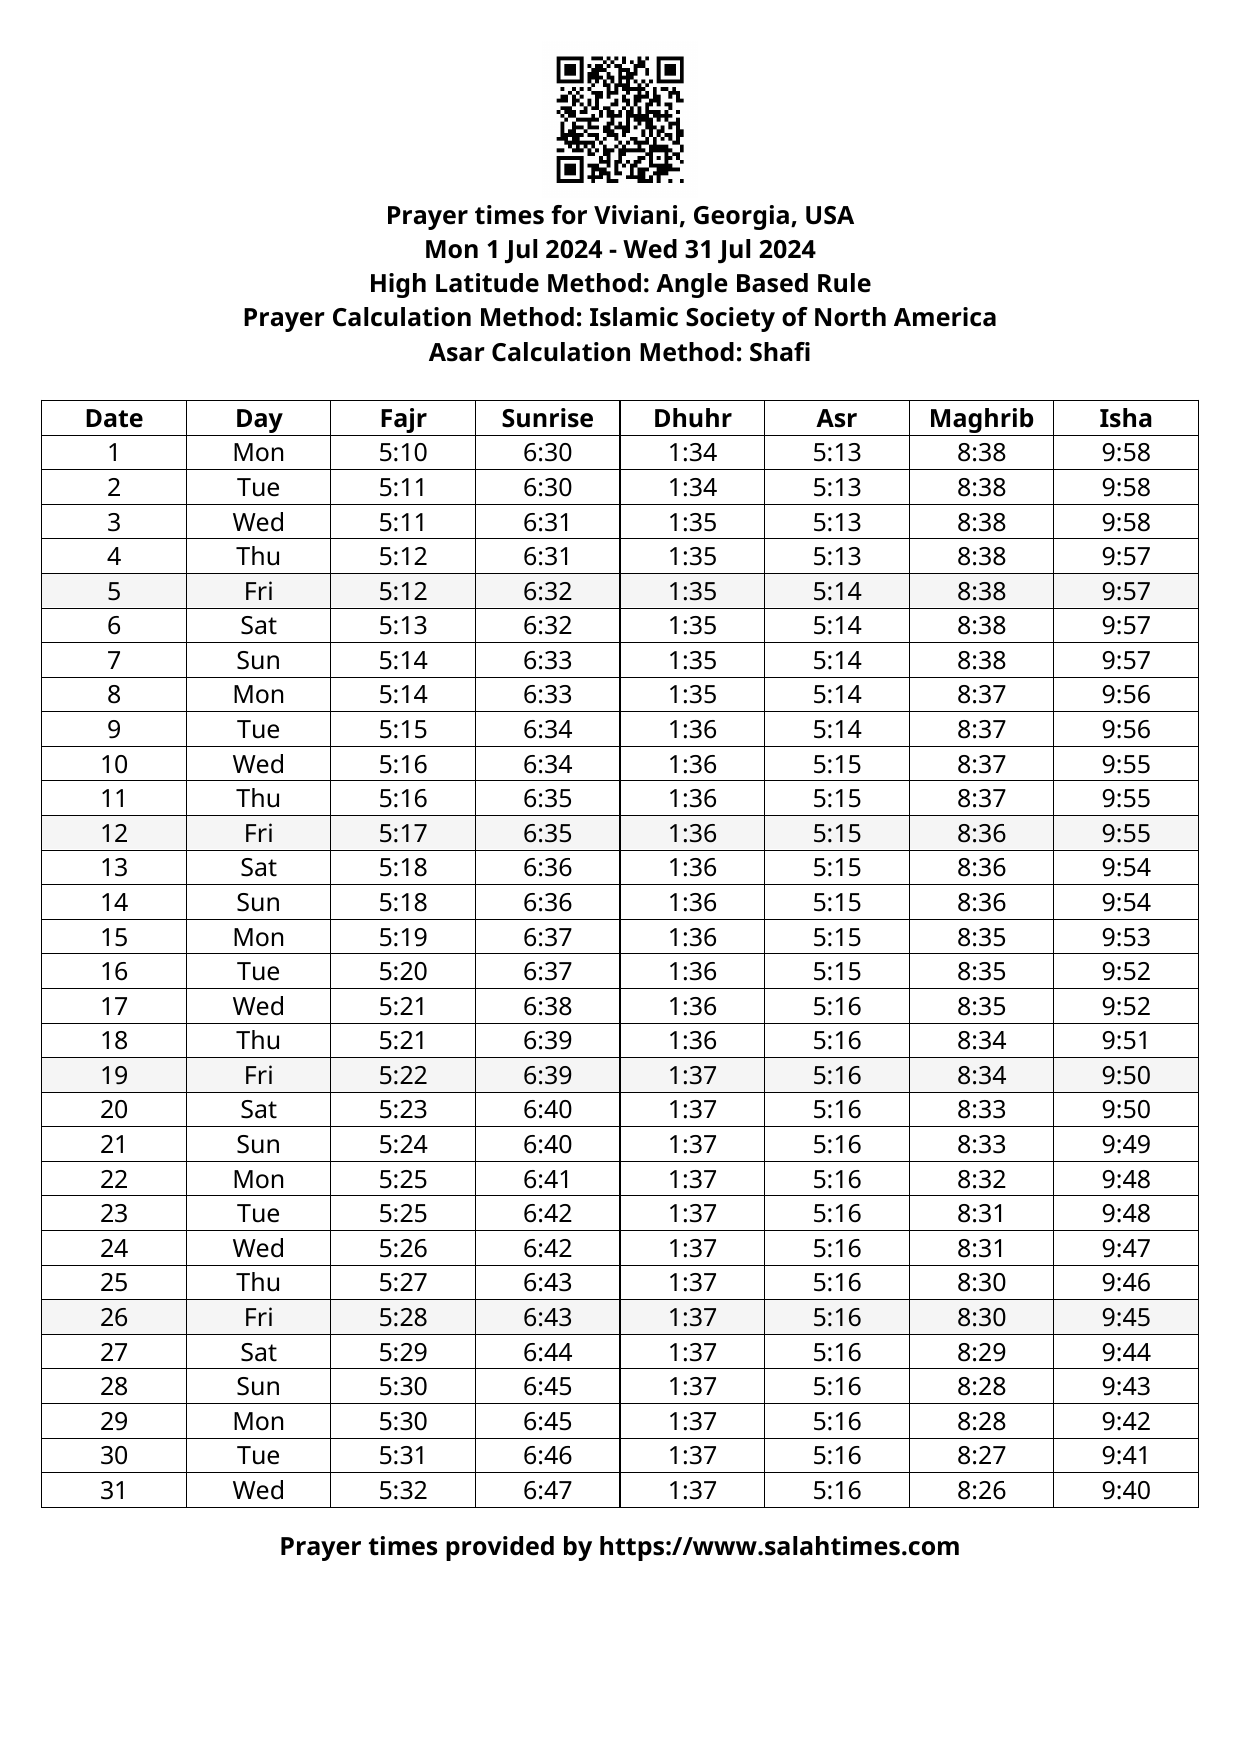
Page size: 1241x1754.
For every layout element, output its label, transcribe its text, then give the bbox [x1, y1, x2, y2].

table_cell 1:36 [621, 885, 764, 919]
table_cell 6:46 [476, 1439, 619, 1472]
table_cell 9:43 [1054, 1369, 1198, 1403]
table_cell Thu [187, 1266, 330, 1299]
table_cell 9:47 [1054, 1231, 1198, 1264]
table_cell 8:35 [910, 954, 1053, 988]
table_cell 8:36 [910, 816, 1053, 849]
table_cell 5:16 [765, 1024, 909, 1057]
table_cell 8:28 [910, 1404, 1053, 1437]
table_cell 8:36 [910, 885, 1053, 919]
table_cell 1:37 [621, 1335, 764, 1368]
table_cell 14 [42, 885, 186, 919]
table_cell Mon [187, 678, 330, 711]
table_cell 5:16 [765, 989, 909, 1022]
table_cell 6:33 [476, 678, 619, 711]
table_cell 5:16 [765, 1335, 909, 1368]
text Prayer times provided by https://www.salahtimes.com [42, 1528, 1198, 1563]
table_header Asr [765, 401, 909, 434]
table_cell 8:38 [910, 539, 1053, 573]
table_cell 5:15 [331, 712, 475, 746]
table_cell 5:21 [331, 1024, 475, 1057]
table_cell 1:34 [621, 436, 764, 469]
table_cell 5:17 [331, 816, 475, 849]
table_cell 9:56 [1054, 712, 1198, 746]
table_cell Fri [187, 816, 330, 849]
table_cell 6:37 [476, 954, 619, 988]
table_cell 1:36 [621, 712, 764, 746]
table_cell 9:57 [1054, 574, 1198, 607]
table_cell 9:57 [1054, 539, 1198, 573]
table_cell 9:48 [1054, 1196, 1198, 1230]
table_cell 9:41 [1054, 1439, 1198, 1472]
table_cell 8:38 [910, 436, 1053, 469]
table_cell 5:25 [331, 1162, 475, 1195]
table_cell 5:26 [331, 1231, 475, 1264]
table_cell Wed [187, 1231, 330, 1264]
table_cell 25 [42, 1266, 186, 1299]
table_cell 5:21 [331, 989, 475, 1022]
text Asar Calculation Method: Shafi [42, 334, 1198, 368]
table_cell 5:13 [765, 539, 909, 573]
table_cell Tue [187, 470, 330, 504]
table_cell 1:36 [621, 989, 764, 1022]
table_cell 9:55 [1054, 816, 1198, 849]
table_cell 9:40 [1054, 1473, 1198, 1507]
table_cell 6:41 [476, 1162, 619, 1195]
table_cell Mon [187, 1404, 330, 1437]
table_cell 8:38 [910, 643, 1053, 677]
table_cell 1:37 [621, 1404, 764, 1437]
table_cell 1:35 [621, 643, 764, 677]
table_cell 5:16 [765, 1300, 909, 1334]
table_cell 9:52 [1054, 954, 1198, 988]
table_cell 29 [42, 1404, 186, 1437]
table_cell 1:37 [621, 1058, 764, 1092]
table_cell 6:36 [476, 851, 619, 884]
table_cell 6:31 [476, 539, 619, 573]
table_cell 28 [42, 1369, 186, 1403]
table_cell 16 [42, 954, 186, 988]
table_cell Wed [187, 989, 330, 1022]
table_cell 9:58 [1054, 470, 1198, 504]
table_cell 8:33 [910, 1127, 1053, 1161]
table_cell 5:14 [765, 712, 909, 746]
table_cell 5:16 [765, 1093, 909, 1126]
table_header Dhuhr [621, 401, 764, 434]
table_cell Sun [187, 1127, 330, 1161]
text High Latitude Method: Angle Based Rule [42, 266, 1198, 300]
table_cell 8:30 [910, 1300, 1053, 1334]
table_cell 5:20 [331, 954, 475, 988]
table_cell 6:42 [476, 1196, 619, 1230]
table_cell 9:54 [1054, 885, 1198, 919]
text Mon 1 Jul 2024 - Wed 31 Jul 2024 [42, 232, 1198, 266]
table_cell Sun [187, 643, 330, 677]
table_cell 1:37 [621, 1300, 764, 1334]
table_cell 30 [42, 1439, 186, 1472]
table_cell 1:36 [621, 954, 764, 988]
table_cell 5:24 [331, 1127, 475, 1161]
table_cell 1:36 [621, 851, 764, 884]
table_cell 1 [42, 436, 186, 469]
table_cell 5 [42, 574, 186, 607]
table_cell 1:37 [621, 1231, 764, 1264]
table_cell 5:15 [765, 885, 909, 919]
table_cell 9:55 [1054, 781, 1198, 815]
table_cell 1:37 [621, 1196, 764, 1230]
table_cell Mon [187, 1162, 330, 1195]
table_cell Sat [187, 609, 330, 642]
table_cell 1:36 [621, 920, 764, 953]
table_cell 9:55 [1054, 747, 1198, 780]
table_cell 1:37 [621, 1369, 764, 1403]
table_cell 15 [42, 920, 186, 953]
table_cell 8 [42, 678, 186, 711]
table_cell 5:15 [765, 954, 909, 988]
table_cell 9:58 [1054, 436, 1198, 469]
table_cell 11 [42, 781, 186, 815]
table_cell 6:35 [476, 781, 619, 815]
table_cell 6:39 [476, 1024, 619, 1057]
table_cell 9:58 [1054, 505, 1198, 538]
table_cell 8:30 [910, 1266, 1053, 1299]
table_cell 6:43 [476, 1266, 619, 1299]
table_cell 23 [42, 1196, 186, 1230]
table_cell 5:10 [331, 436, 475, 469]
table_cell 1:37 [621, 1127, 764, 1161]
table_cell 13 [42, 851, 186, 884]
table_cell Tue [187, 954, 330, 988]
table_cell 6:38 [476, 989, 619, 1022]
table_cell 5:16 [331, 781, 475, 815]
table_cell 5:19 [331, 920, 475, 953]
table_cell 6:33 [476, 643, 619, 677]
table_header Sunrise [476, 401, 619, 434]
table_cell 27 [42, 1335, 186, 1368]
table_cell 24 [42, 1231, 186, 1264]
table_cell 9:50 [1054, 1058, 1198, 1092]
table_cell 5:14 [765, 574, 909, 607]
table_cell Fri [187, 1058, 330, 1092]
table_cell 9:57 [1054, 609, 1198, 642]
table_cell 5:14 [331, 678, 475, 711]
table_cell 5:30 [331, 1404, 475, 1437]
table_cell 6:30 [476, 436, 619, 469]
text Prayer Calculation Method: Islamic Society of North America [42, 300, 1198, 334]
table_cell 8:34 [910, 1058, 1053, 1092]
table_cell 6:40 [476, 1127, 619, 1161]
table_header Isha [1054, 401, 1198, 434]
table_cell 9:45 [1054, 1300, 1198, 1334]
table_cell 5:16 [765, 1266, 909, 1299]
table_cell 8:32 [910, 1162, 1053, 1195]
table_cell 6:45 [476, 1404, 619, 1437]
table_cell 8:37 [910, 678, 1053, 711]
table_cell 9:48 [1054, 1162, 1198, 1195]
table_cell 5:15 [765, 851, 909, 884]
table_cell 5:14 [765, 609, 909, 642]
table_header Day [187, 401, 330, 434]
table_cell Mon [187, 920, 330, 953]
text Prayer times for Viviani, Georgia, USA [42, 198, 1198, 232]
table_cell 1:35 [621, 574, 764, 607]
table_cell 8:37 [910, 781, 1053, 815]
table_cell 8:28 [910, 1369, 1053, 1403]
table_cell 6:44 [476, 1335, 619, 1368]
table_cell 6:31 [476, 505, 619, 538]
table_cell Wed [187, 747, 330, 780]
table_cell 26 [42, 1300, 186, 1334]
table_cell Sat [187, 851, 330, 884]
table_cell 5:16 [765, 1473, 909, 1507]
table_cell 5:13 [765, 505, 909, 538]
table_cell 8:36 [910, 851, 1053, 884]
table_cell 9:54 [1054, 851, 1198, 884]
table_cell Fri [187, 574, 330, 607]
table_cell 8:27 [910, 1439, 1053, 1472]
table_cell Mon [187, 436, 330, 469]
table_cell Fri [187, 1300, 330, 1334]
table_cell Tue [187, 712, 330, 746]
table_cell 5:18 [331, 851, 475, 884]
table_cell Thu [187, 539, 330, 573]
table_cell 8:31 [910, 1196, 1053, 1230]
table_cell 5:14 [765, 678, 909, 711]
table_cell 8:35 [910, 989, 1053, 1022]
table_cell 18 [42, 1024, 186, 1057]
table_cell 1:37 [621, 1439, 764, 1472]
table_cell 10 [42, 747, 186, 780]
table_cell 9:44 [1054, 1335, 1198, 1368]
table_cell 8:38 [910, 574, 1053, 607]
table_cell 5:32 [331, 1473, 475, 1507]
table_cell 5:16 [765, 1196, 909, 1230]
table_cell 1:37 [621, 1266, 764, 1299]
table_cell 8:33 [910, 1093, 1053, 1126]
table_cell Sat [187, 1093, 330, 1126]
table_cell 6:39 [476, 1058, 619, 1092]
table_cell 1:37 [621, 1162, 764, 1195]
table_cell 1:35 [621, 539, 764, 573]
table_cell 5:30 [331, 1369, 475, 1403]
table_header Fajr [331, 401, 475, 434]
table_header Date [42, 401, 186, 434]
table_cell 9:46 [1054, 1266, 1198, 1299]
table_cell 5:15 [765, 781, 909, 815]
table_cell Tue [187, 1196, 330, 1230]
table_cell 17 [42, 989, 186, 1022]
table_cell 9:49 [1054, 1127, 1198, 1161]
table_cell 9:50 [1054, 1093, 1198, 1126]
table_cell Wed [187, 1473, 330, 1507]
table_cell 6:43 [476, 1300, 619, 1334]
table_cell 6:47 [476, 1473, 619, 1507]
table_cell Thu [187, 781, 330, 815]
table_cell 6 [42, 609, 186, 642]
table_cell 8:37 [910, 747, 1053, 780]
picture [542, 41, 699, 198]
table_cell 5:27 [331, 1266, 475, 1299]
table_cell 6:30 [476, 470, 619, 504]
table_cell 5:13 [765, 470, 909, 504]
table_cell 6:40 [476, 1093, 619, 1126]
table_cell 1:35 [621, 609, 764, 642]
table_cell 4 [42, 539, 186, 573]
table_cell Tue [187, 1439, 330, 1472]
table_cell Thu [187, 1024, 330, 1057]
table_cell Sat [187, 1335, 330, 1368]
table_cell 8:26 [910, 1473, 1053, 1507]
table_cell Sun [187, 1369, 330, 1403]
table_cell 1:35 [621, 678, 764, 711]
table_cell 5:11 [331, 505, 475, 538]
table_cell 3 [42, 505, 186, 538]
table_cell 8:38 [910, 470, 1053, 504]
table_cell 5:13 [331, 609, 475, 642]
table_cell Sun [187, 885, 330, 919]
table_cell 9:56 [1054, 678, 1198, 711]
table_cell 5:15 [765, 920, 909, 953]
table_cell 8:29 [910, 1335, 1053, 1368]
table_cell 5:29 [331, 1335, 475, 1368]
table_cell 5:13 [765, 436, 909, 469]
table_cell 5:22 [331, 1058, 475, 1092]
table_cell 6:45 [476, 1369, 619, 1403]
table_cell 8:31 [910, 1231, 1053, 1264]
table_cell 6:34 [476, 712, 619, 746]
table_cell 5:28 [331, 1300, 475, 1334]
table_cell 6:36 [476, 885, 619, 919]
table_cell 5:12 [331, 539, 475, 573]
table_cell 12 [42, 816, 186, 849]
table_cell 8:38 [910, 609, 1053, 642]
table_cell 1:35 [621, 505, 764, 538]
table_cell 1:36 [621, 747, 764, 780]
table_cell 1:36 [621, 1024, 764, 1057]
table_cell 31 [42, 1473, 186, 1507]
table_cell 5:16 [765, 1369, 909, 1403]
table_cell 22 [42, 1162, 186, 1195]
table_cell 1:37 [621, 1093, 764, 1126]
table_cell 9 [42, 712, 186, 746]
table_cell 9:57 [1054, 643, 1198, 677]
table_cell 5:16 [765, 1231, 909, 1264]
table_cell 5:11 [331, 470, 475, 504]
table_cell 8:37 [910, 712, 1053, 746]
table_cell 5:16 [765, 1127, 909, 1161]
table_cell 2 [42, 470, 186, 504]
table_cell 9:51 [1054, 1024, 1198, 1057]
table_cell 9:52 [1054, 989, 1198, 1022]
table_cell Wed [187, 505, 330, 538]
table_cell 5:12 [331, 574, 475, 607]
table_cell 9:53 [1054, 920, 1198, 953]
table_cell 8:38 [910, 505, 1053, 538]
table_header Maghrib [910, 401, 1053, 434]
table_cell 5:15 [765, 747, 909, 780]
table_cell 21 [42, 1127, 186, 1161]
table_cell 1:36 [621, 781, 764, 815]
table_cell 5:16 [331, 747, 475, 780]
table_cell 6:35 [476, 816, 619, 849]
table_cell 5:15 [765, 816, 909, 849]
table_cell 8:35 [910, 920, 1053, 953]
table_cell 5:25 [331, 1196, 475, 1230]
table_cell 7 [42, 643, 186, 677]
table_cell 20 [42, 1093, 186, 1126]
table_cell 5:16 [765, 1404, 909, 1437]
table_cell 5:14 [331, 643, 475, 677]
table_cell 1:36 [621, 816, 764, 849]
table_cell 6:32 [476, 609, 619, 642]
table_cell 5:16 [765, 1058, 909, 1092]
table_cell 5:18 [331, 885, 475, 919]
table_cell 5:16 [765, 1162, 909, 1195]
table_cell 8:34 [910, 1024, 1053, 1057]
table_cell 6:42 [476, 1231, 619, 1264]
table_cell 5:23 [331, 1093, 475, 1126]
table_cell 5:16 [765, 1439, 909, 1472]
table_cell 1:34 [621, 470, 764, 504]
table_cell 6:37 [476, 920, 619, 953]
table_cell 5:14 [765, 643, 909, 677]
table_cell 9:42 [1054, 1404, 1198, 1437]
table_cell 6:32 [476, 574, 619, 607]
table_cell 19 [42, 1058, 186, 1092]
table_cell 1:37 [621, 1473, 764, 1507]
table_cell 6:34 [476, 747, 619, 780]
table_cell 5:31 [331, 1439, 475, 1472]
